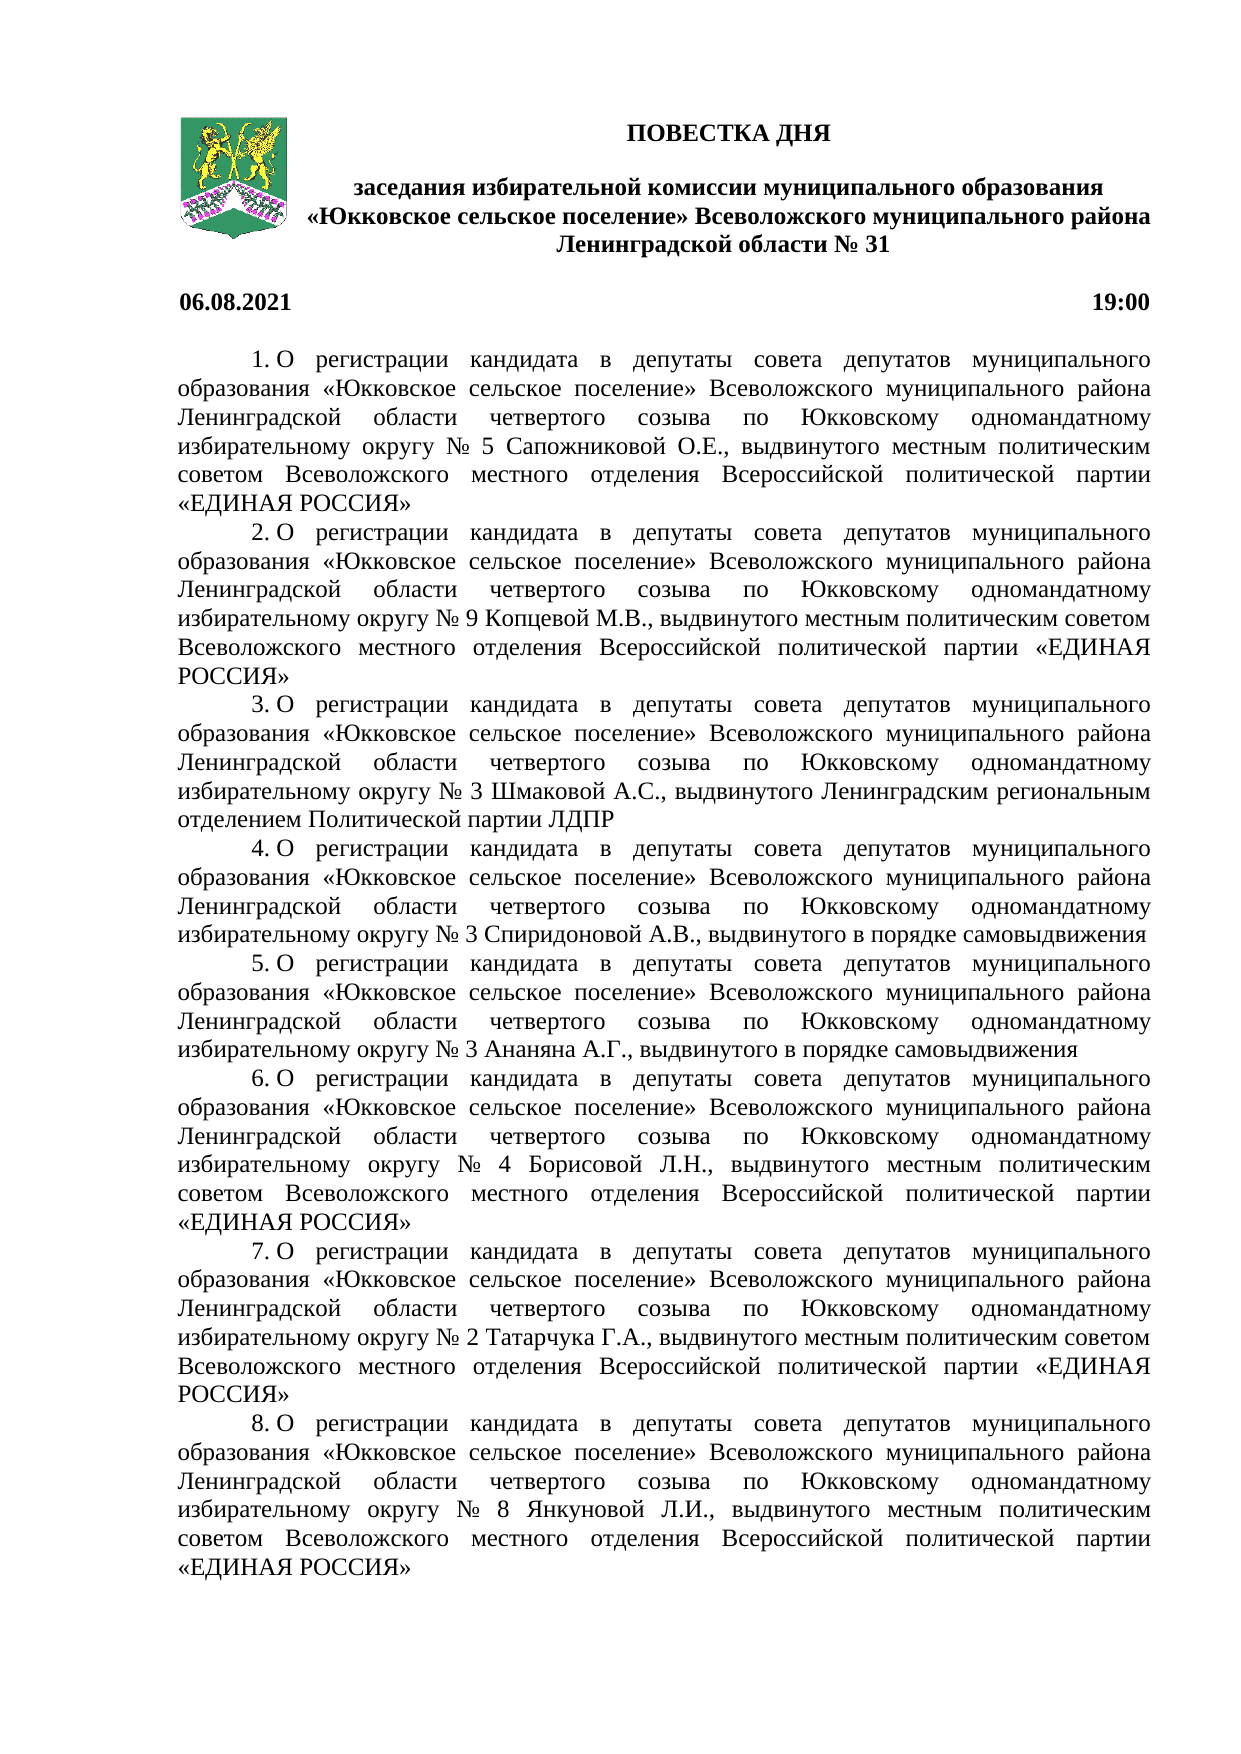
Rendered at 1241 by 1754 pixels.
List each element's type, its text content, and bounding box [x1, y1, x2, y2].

list О регистрации кандидата в депутаты совета депутатов муниципального образования «Юкковское сельское поселение» Всеволожского муниципального района Ленинградской области четвертого созыва по Юкковскому одномандатному избирательному округу № 5 Сапожниковой О.Е., выдвинутого местным политическим советом Всеволожского местного отделения Всероссийской политической партии «ЕДИНАЯ РОССИЯ» [177, 344, 1152, 517]
list О регистрации кандидата в депутаты совета депутатов муниципального образования «Юкковское сельское поселение» Всеволожского муниципального района Ленинградской области четвертого созыва по Юкковскому одномандатному избирательному округу № 3 Ананяна А.Г., выдвинутого в порядке самовыдвижения [177, 948, 1152, 1063]
list О регистрации кандидата в депутаты совета депутатов муниципального образования «Юкковское сельское поселение» Всеволожского муниципального района Ленинградской области четвертого созыва по Юкковскому одномандатному избирательному округу № 3 Спиридоновой А.В., выдвинутого в порядке самовыдвижения [177, 833, 1152, 948]
list О регистрации кандидата в депутаты совета депутатов муниципального образования «Юкковское сельское поселение» Всеволожского муниципального района Ленинградской области четвертого созыва по Юкковскому одномандатному избирательному округу № 3 Шмаковой А.С., выдвинутого Ленинградским региональным отделением Политической партии ЛДПР [177, 689, 1152, 833]
list О регистрации кандидата в депутаты совета депутатов муниципального образования «Юкковское сельское поселение» Всеволожского муниципального района Ленинградской области четвертого созыва по Юкковскому одномандатному избирательному округу № 2 Татарчука Г.А., выдвинутого местным политическим советом Всеволожского местного отделения Всероссийской политической партии «ЕДИНАЯ РОССИЯ» [177, 1236, 1152, 1408]
text заседания избирательной комиссии муниципального образования «Юкковское сельское поселение» Всеволожского муниципального района Ленинградской области № 31 [177, 172, 1152, 258]
text 06.08.2021 19:00 [177, 287, 1152, 316]
list О регистрации кандидата в депутаты совета депутатов муниципального образования «Юкковское сельское поселение» Всеволожского муниципального района Ленинградской области четвертого созыва по Юкковскому одномандатному избирательному округу № 8 Янкуновой Л.И., выдвинутого местным политическим советом Всеволожского местного отделения Всероссийской политической партии «ЕДИНАЯ РОССИЯ» [177, 1408, 1152, 1581]
list О регистрации кандидата в депутаты совета депутатов муниципального образования «Юкковское сельское поселение» Всеволожского муниципального района Ленинградской области четвертого созыва по Юкковскому одномандатному избирательному округу № 4 Борисовой Л.Н., выдвинутого местным политическим советом Всеволожского местного отделения Всероссийской политической партии «ЕДИНАЯ РОССИЯ» [177, 1063, 1152, 1236]
text ПОВЕСТКА ДНЯ [287, 118, 1152, 147]
list О регистрации кандидата в депутаты совета депутатов муниципального образования «Юкковское сельское поселение» Всеволожского муниципального района Ленинградской области четвертого созыва по Юкковскому одномандатному избирательному округу № 9 Копцевой М.В., выдвинутого местным политическим советом Всеволожского местного отделения Всероссийской политической партии «ЕДИНАЯ РОССИЯ» [177, 517, 1152, 689]
